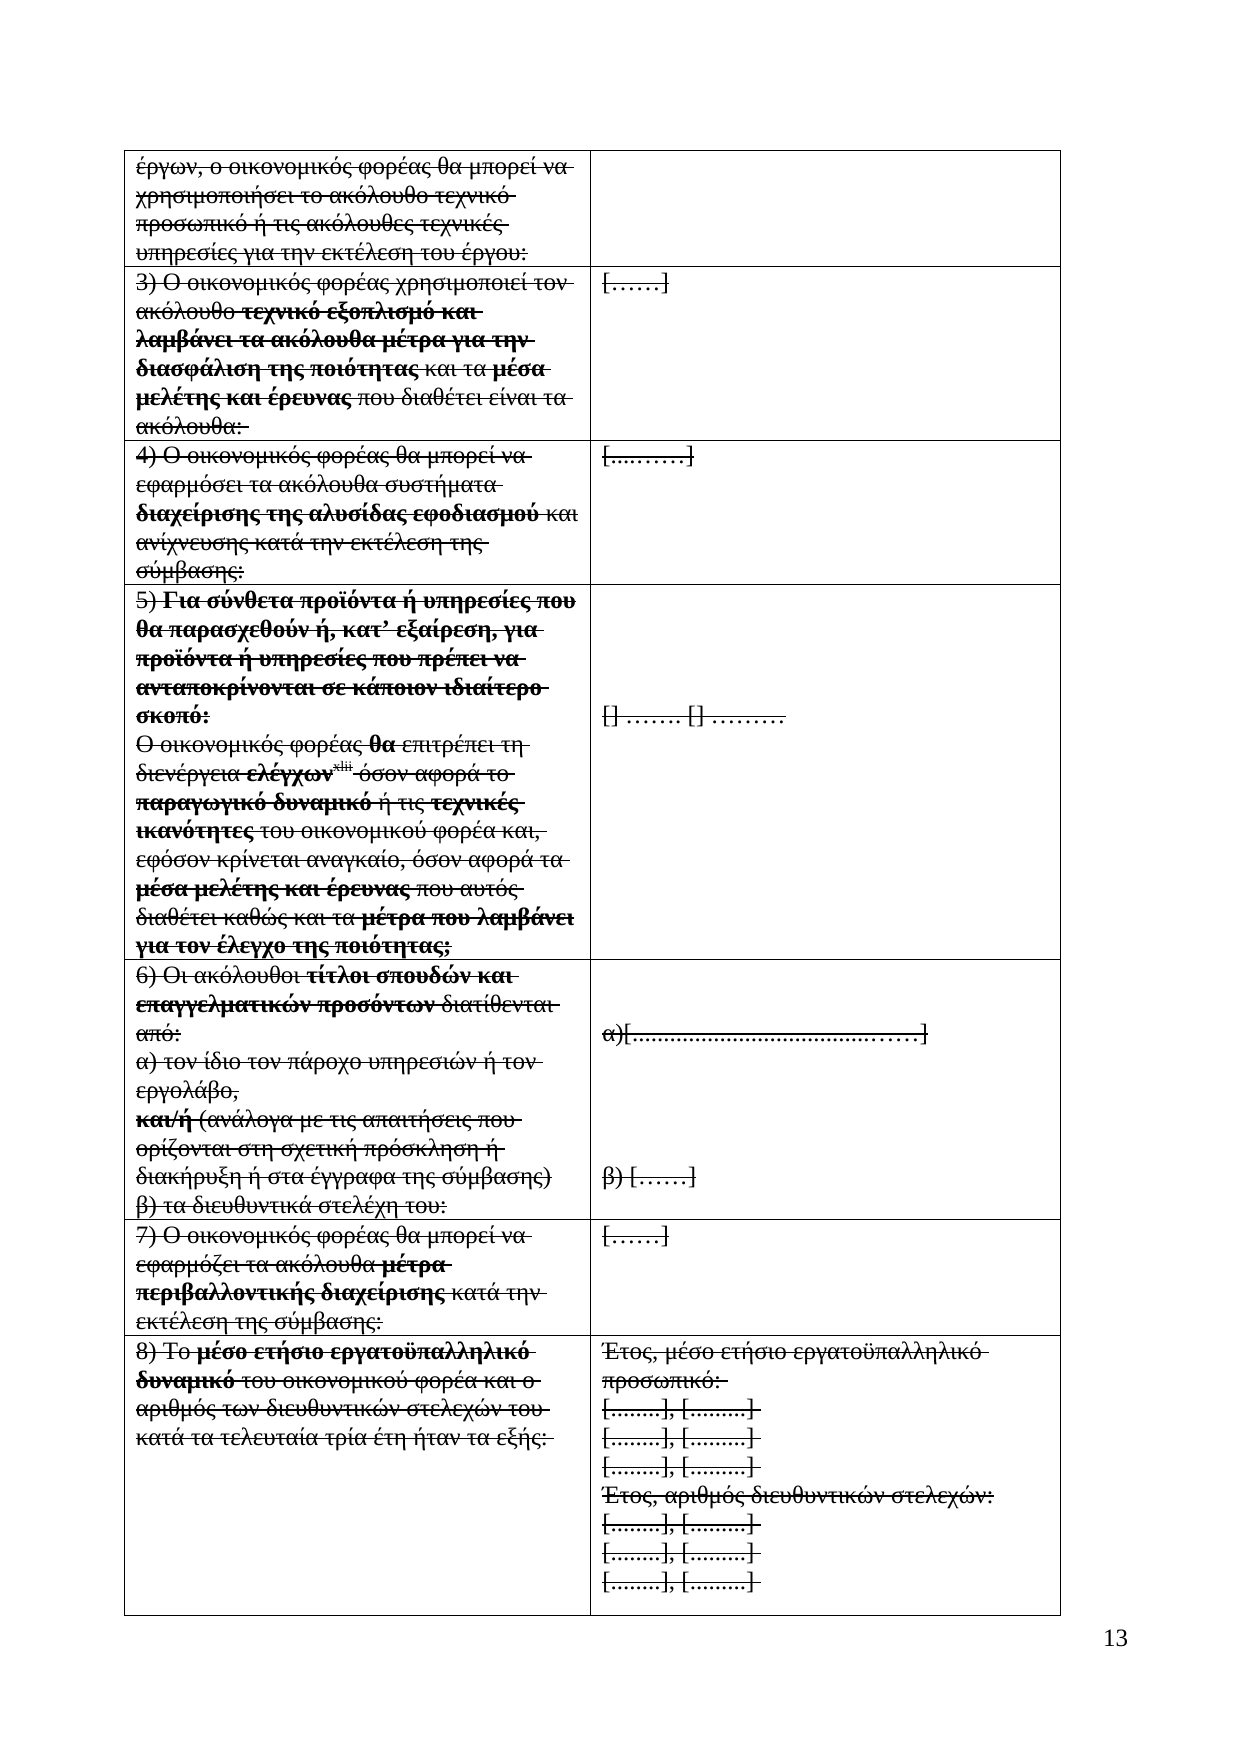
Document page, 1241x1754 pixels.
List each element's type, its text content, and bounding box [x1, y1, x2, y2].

table_cell 7) Ο οικονομικός φορέας θα μπορεί να εφαρμόζει τα ακόλουθα μέτρα περιβαλλοντικής διαχείρισης κατά την εκτέλεση της σύμβασης: [125, 1220, 590, 1335]
table_cell 8) Το μέσο ετήσιο εργατοϋπαλληλικό δυναμικό του οικονομικού φορέα και ο αριθμός των διευθυντικών στελεχών του κατά τα τελευταία τρία έτη ήταν τα εξής: [125, 1336, 590, 1614]
table_cell [....……] [591, 441, 1060, 584]
table_cell [……] [591, 1220, 1060, 1335]
table_cell 4) Ο οικονομικός φορέας θα μπορεί να εφαρμόσει τα ακόλουθα συστήματα διαχείρισης της αλυσίδας εφοδιασμού και ανίχνευσης κατά την εκτέλεση της σύμβασης: [125, 441, 590, 584]
table_cell 3) Ο οικονομικός φορέας χρησιμοποιεί τον ακόλουθο τεχνικό εξοπλισμό και λαμβάνει τα ακόλουθα μέτρα για την διασφάλιση της ποιότητας και τα μέσα μελέτης και έρευνας που διαθέτει είναι τα ακόλουθα: [125, 267, 590, 439]
table_cell 5) Για σύνθετα προϊόντα ή υπηρεσίες που θα παρασχεθούν ή, κατ’ εξαίρεση, για προϊόντα ή υπηρεσίες που πρέπει να ανταποκρίνονται σε κάποιον ιδιαίτερο σκοπό: Ο οικονομικός φορέας θα επιτρέπει τη διενέργεια ελέγχων όσον αφορά το παραγωγικό δυναμικό ή τις τεχνικές ικανότητες του οικονομικού φορέα και, εφόσον κρίνεται αναγκαίο, όσον αφορά τα μέσα μελέτης και έρευνας που αυτός διαθέτει καθώς και τα μέτρα που λαμβάνει για τον έλεγχο της ποιότητας; [125, 585, 590, 959]
table_cell [] ……. [] ……… [591, 585, 1060, 959]
table_cell 6) Οι ακόλουθοι τίτλοι σπουδών και επαγγελματικών προσόντων διατίθενται από: α) τον ίδιο τον πάροχο υπηρεσιών ή τον εργολάβο, και/ή (ανάλογα με τις απαιτήσεις που ορίζονται στη σχετική πρόσκληση ή διακήρυξη ή στα έγγραφα της σύμβασης) β) τα διευθυντικά στελέχη του: [125, 960, 590, 1219]
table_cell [591, 151, 1060, 266]
table_cell [……] [591, 267, 1060, 439]
table_cell α)[......................................……] β) [……] [591, 960, 1060, 1219]
table_cell Έτος, μέσο ετήσιο εργατοϋπαλληλικό προσωπικό: [........], [.........] [........], [.........] [........], [.........] Έτος, αριθμός διευθυντικών στελεχών: [........], [.........] [........], [.........] [........], [.........] [591, 1336, 1060, 1614]
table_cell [125, 151, 590, 266]
